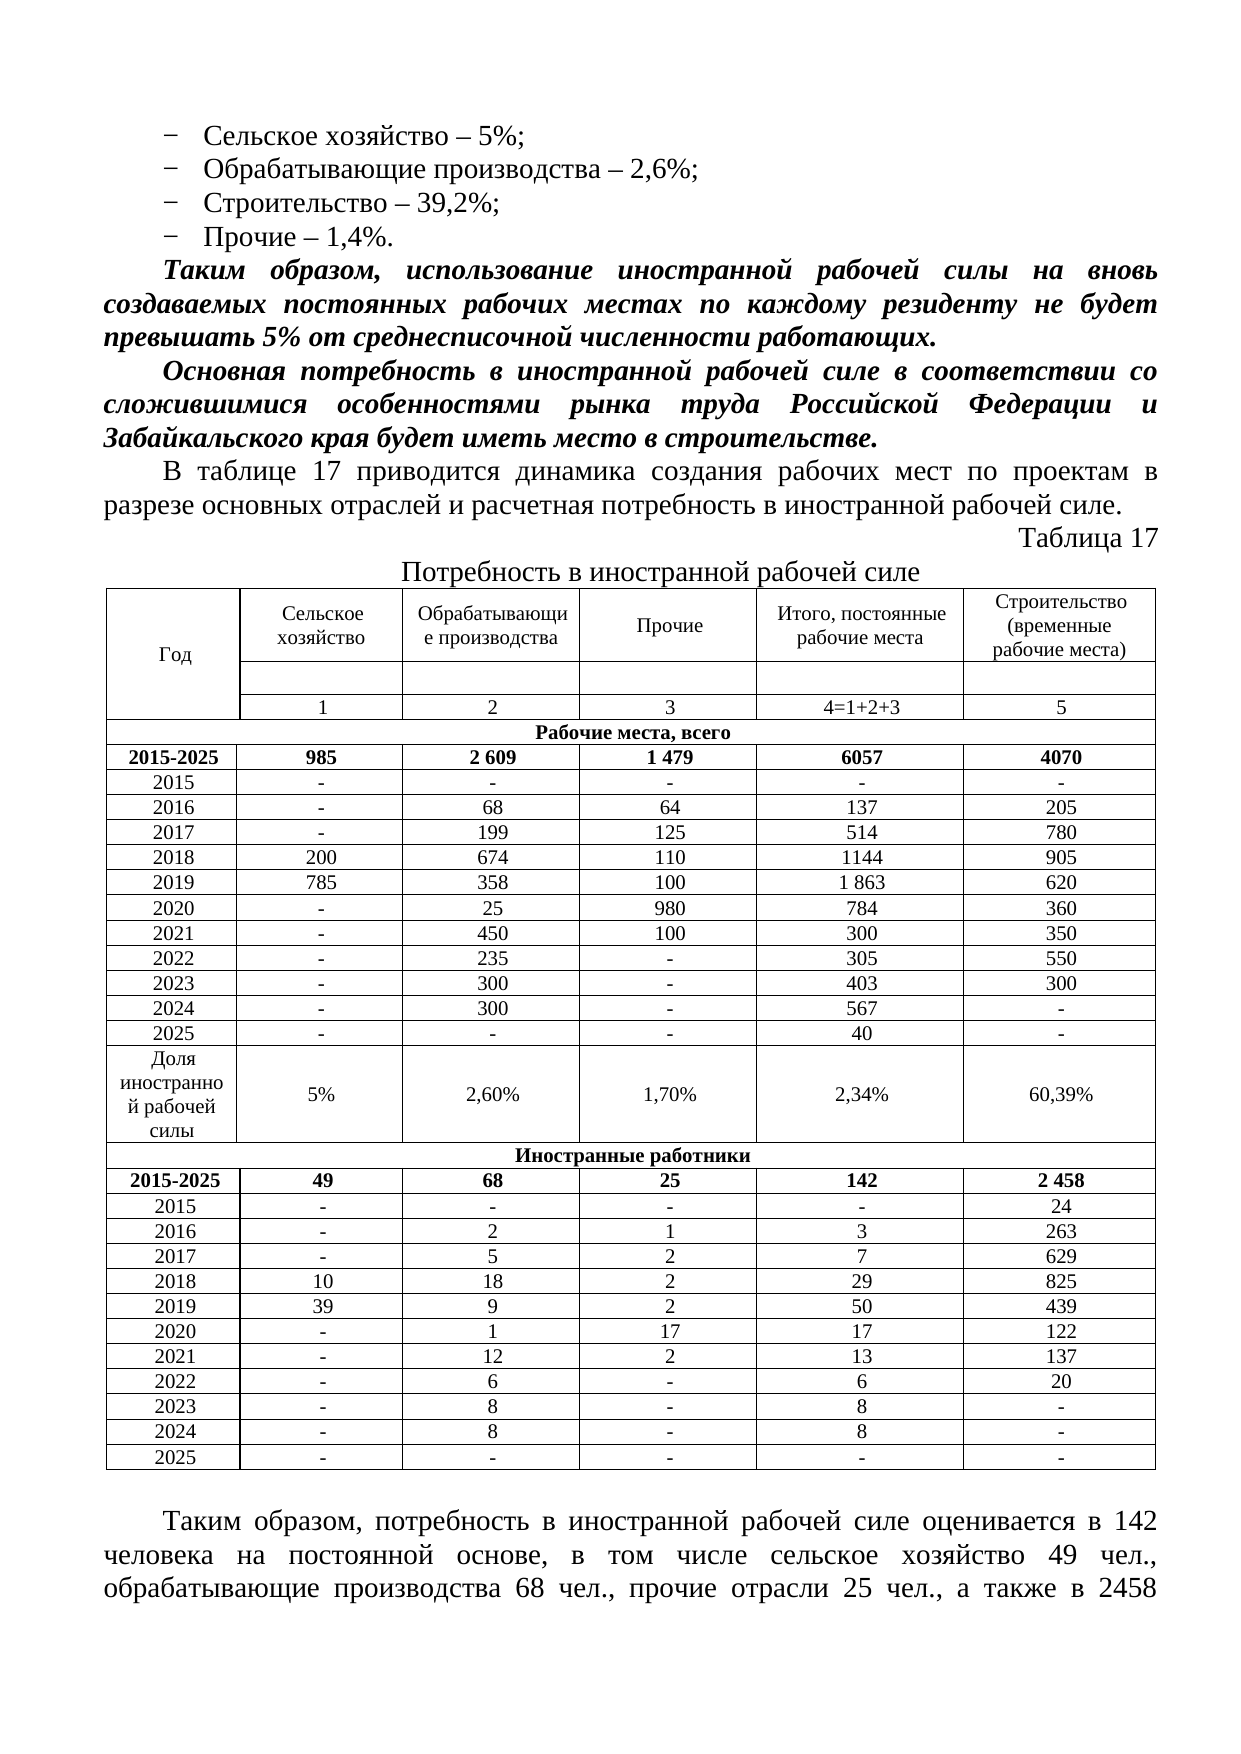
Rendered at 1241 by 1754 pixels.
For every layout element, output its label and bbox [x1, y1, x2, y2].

table_header [44, 118, 1170, 1604]
